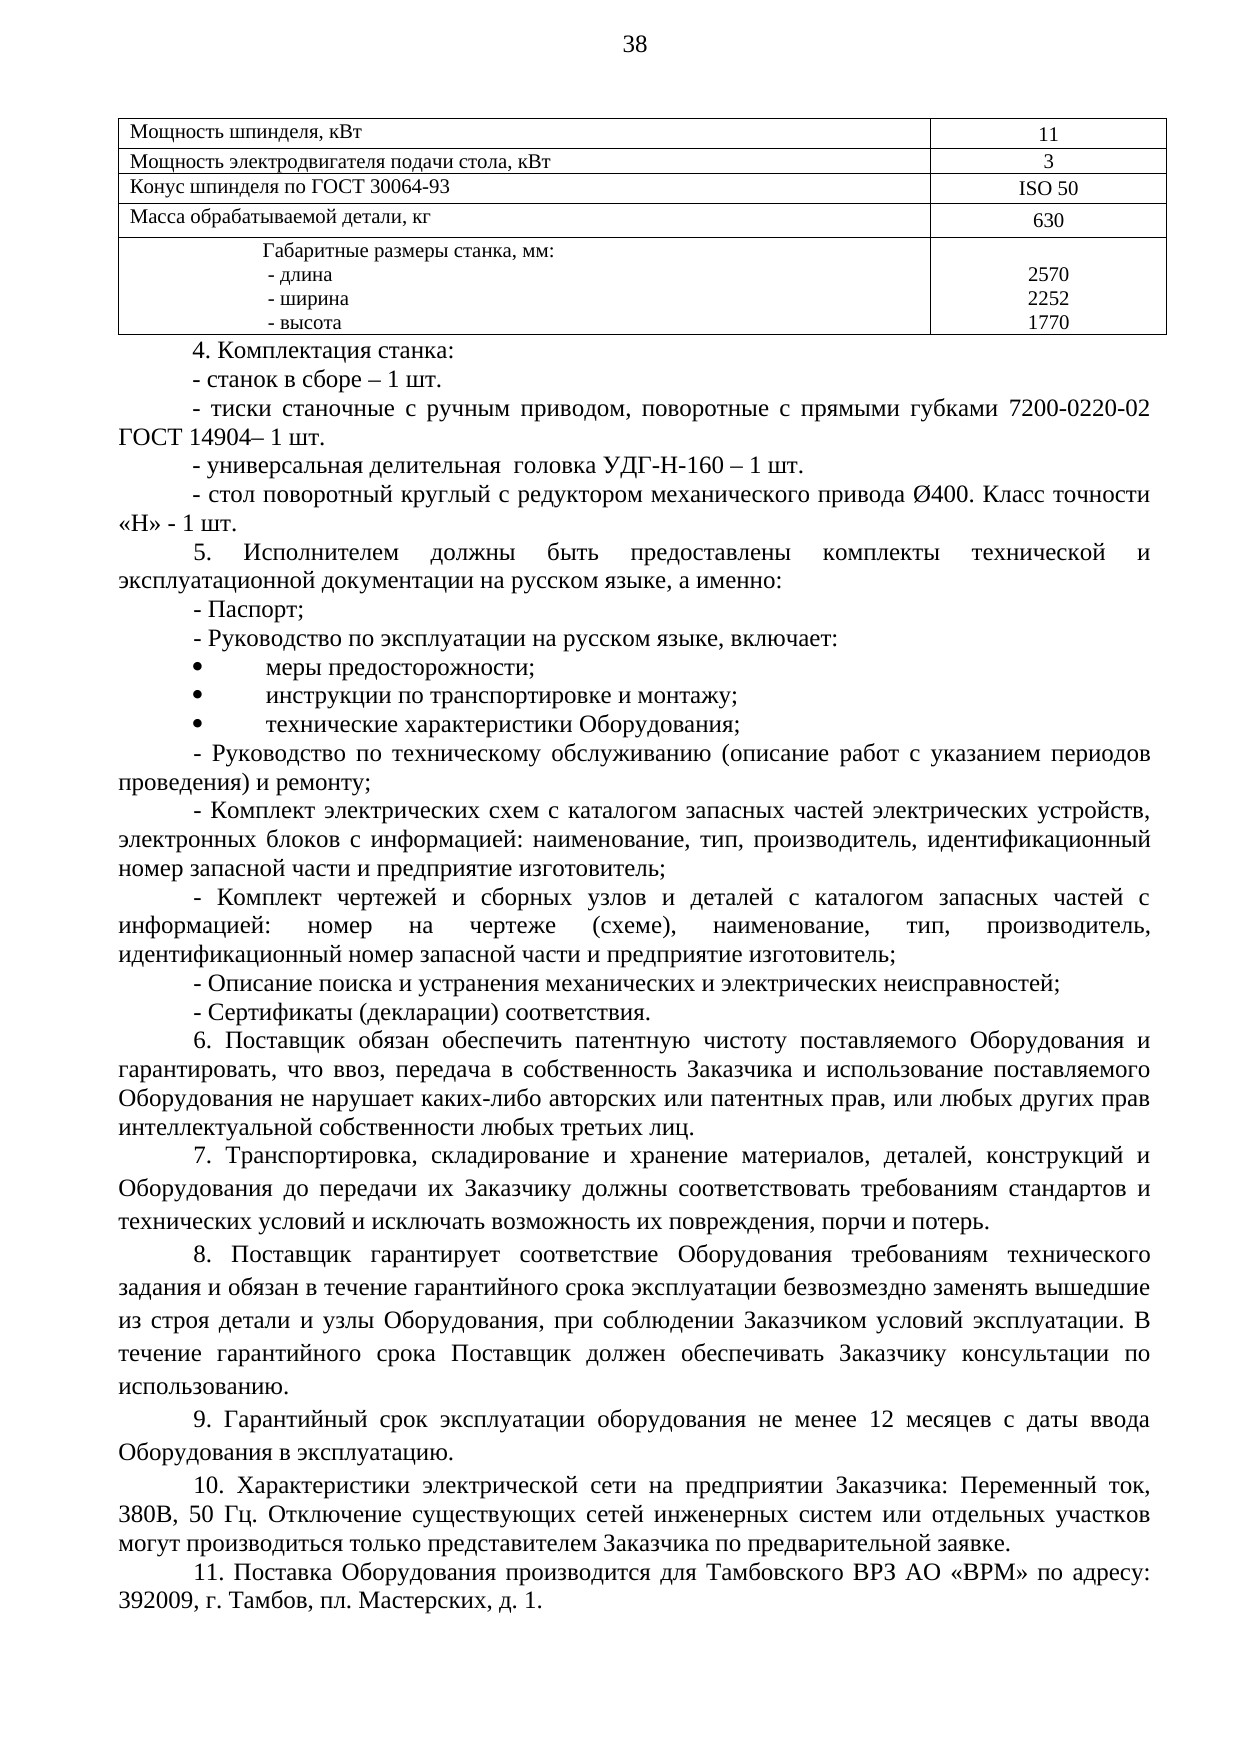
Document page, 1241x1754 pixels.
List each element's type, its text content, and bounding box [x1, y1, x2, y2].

list меры предосторожности; [118, 652, 1152, 680]
text - Руководство по эксплуатации на русском языке, включает: [118, 623, 1152, 652]
text 7. Транспортировка, складирование и хранение материалов, деталей, конструкций и Оборудования до передачи их Заказчику должны соответствовать требованиям стандартов и технических условий и исключать возможность их повреждения, порчи и потерь. [118, 1140, 1152, 1235]
table_cell Конус шпинделя по ГОСТ 30064-93 [119, 174, 930, 203]
text - стол поворотный круглый с редуктором механического привода Ø400. Класс точности «Н» - 1 шт. [118, 479, 1152, 537]
table_cell ISO 50 [931, 174, 1166, 203]
table_cell Масса обрабатываемой детали, кг [119, 204, 930, 237]
table_cell Мощность электродвигателя подачи стола, кВт [119, 149, 930, 173]
text - станок в сборе – 1 шт. [118, 364, 1152, 393]
text 8. Поставщик гарантирует соответствие Оборудования требованиям технического задания и обязан в течение гарантийного срока эксплуатации безвозмездно заменять вышедшие из строя детали и узлы Оборудования, при соблюдении Заказчиком условий эксплуатации. В течение гарантийного срока Поставщик должен обеспечивать Заказчику консультации по использованию. [118, 1239, 1152, 1400]
text - Комплект электрических схем с каталогом запасных частей электрических устройств, электронных блоков с информацией: наименование, тип, производитель, идентификационный номер запасной части и предприятие изготовитель; [118, 795, 1152, 882]
text - тиски станочные с ручным приводом, поворотные с прямыми губками 7200-0220-02 ГОСТ 14904– 1 шт. [118, 393, 1152, 450]
text 5. Исполнителем должны быть предоставлены комплекты технической и эксплуатационной документации на русском языке, а именно: [118, 537, 1152, 594]
table_cell 3 [931, 149, 1166, 173]
table_cell Габаритные размеры станка, мм: - длина - ширина - высота [119, 238, 930, 334]
text - Паспорт; [118, 594, 1152, 623]
table_cell 2570 2252 1770 [931, 238, 1166, 334]
text - Руководство по техническому обслуживанию (описание работ с указанием периодов проведения) и ремонту; [118, 738, 1152, 795]
text 6. Поставщик обязан обеспечить патентную чистоту поставляемого Оборудования и гарантировать, что ввоз, передача в собственность Заказчика и использование поставляемого Оборудования не нарушает каких-либо авторских или патентных прав, или любых других прав интеллектуальной собственности любых третьих лиц. [118, 1025, 1152, 1140]
text - Описание поиска и устранения механических и электрических неисправностей; [118, 968, 1152, 997]
list 11. Поставка Оборудования производится для Тамбовского ВРЗ АО «ВРМ» по адресу: 392009, г. Тамбов, пл. Мастерских, д. 1. [118, 1557, 1152, 1614]
table_cell 630 [931, 204, 1166, 237]
text - универсальная делительная головка УДГ-Н-160 – 1 шт. [118, 450, 1152, 479]
table_cell 11 [931, 119, 1166, 148]
text - Сертификаты (декларации) соответствия. [118, 997, 1152, 1025]
table_cell Мощность шпинделя, кВт [119, 119, 930, 148]
list технические характеристики Оборудования; [118, 709, 1152, 738]
text 10. Характеристики электрической сети на предприятии Заказчика: Переменный ток, 380В, 50 Гц. Отключение существующих сетей инженерных систем или отдельных участков могут производиться только представителем Заказчика по предварительной заявке. [118, 1471, 1152, 1557]
list инструкции по транспортировке и монтажу; [118, 680, 1152, 709]
text 9. Гарантийный срок эксплуатации оборудования не менее 12 месяцев с даты ввода Оборудования в эксплуатацию. [118, 1404, 1152, 1466]
text 4. Комплектация станка: [118, 335, 1152, 364]
text - Комплект чертежей и сборных узлов и деталей с каталогом запасных частей с информацией: номер на чертеже (схеме), наименование, тип, производитель, идентификационный номер запасной части и предприятие изготовитель; [118, 882, 1152, 968]
